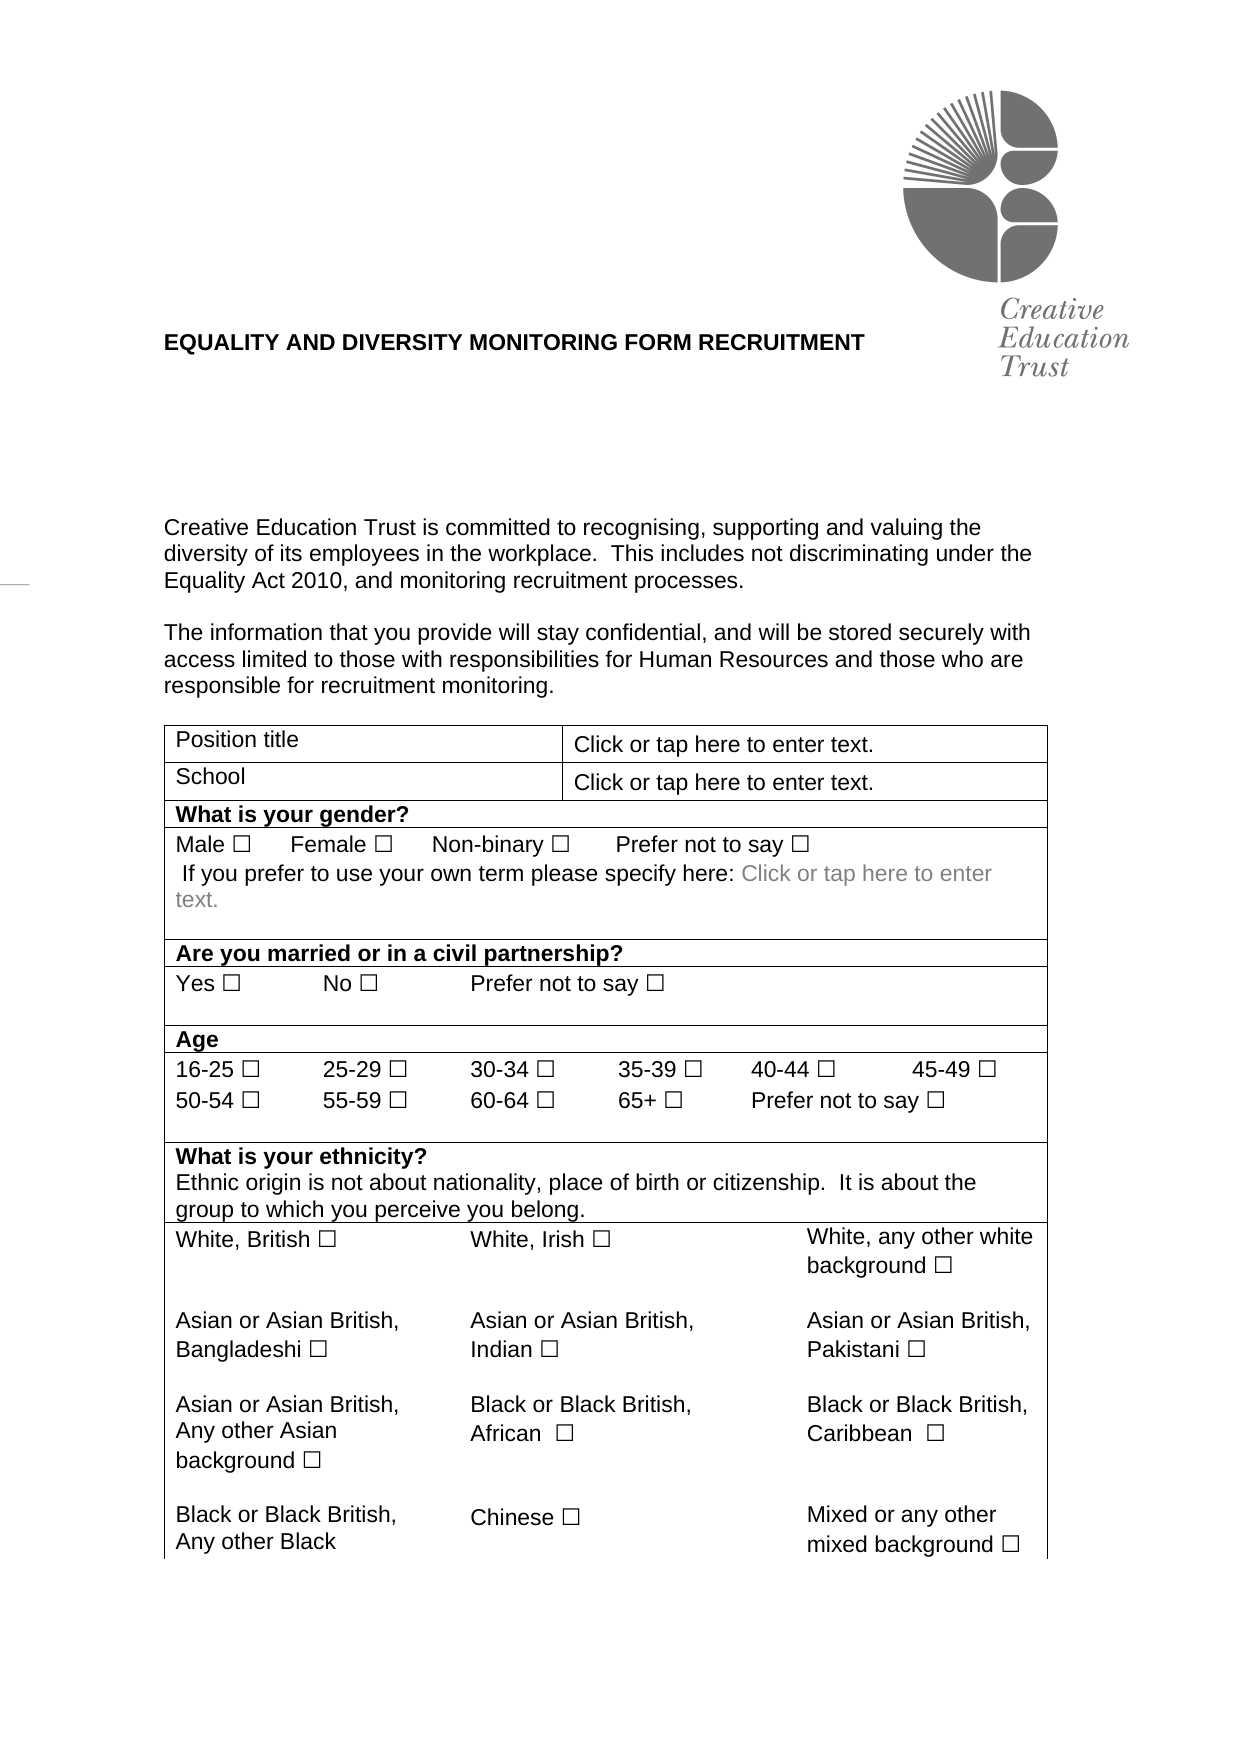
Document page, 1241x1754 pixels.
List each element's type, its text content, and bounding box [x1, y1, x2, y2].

table_cell 65+ [607, 1084, 739, 1142]
table_cell White, any other white background [795, 1223, 1047, 1281]
table_cell Asian or Asian British, Pakistani [795, 1281, 1047, 1365]
table_cell 16-25 [165, 1053, 311, 1084]
table_cell Black or Black British, Caribbean [795, 1365, 1047, 1475]
table_cell Black or Black British, African [459, 1365, 795, 1475]
table_cell 25-29 [311, 1053, 459, 1084]
table_cell What is your gender? [165, 801, 1047, 827]
table_cell No [311, 967, 459, 1025]
table_cell 35-39 [607, 1053, 739, 1084]
table_cell Male Female Non-binary Prefer not to say If you prefer to use your own term please specify here: [165, 828, 1047, 939]
text The information that you provide will stay confidential, and will be stored securely with access limited to those with responsibilities for Human Resources and those who are responsible for recruitment monitoring. [164, 619, 1048, 698]
table_cell Prefer not to say [740, 1084, 1047, 1142]
table_cell Chinese [459, 1475, 795, 1559]
table_cell Asian or Asian British, Indian [459, 1281, 795, 1365]
table_cell Mixed or any other mixed background [795, 1475, 1047, 1559]
table_cell White, Irish [459, 1223, 795, 1281]
table_cell Prefer not to say [459, 967, 1047, 1025]
table_cell Yes [165, 967, 311, 1025]
table_cell 55-59 [311, 1084, 459, 1142]
table_cell Black or Black British, Any other Black background [165, 1475, 459, 1559]
table_cell White, British [165, 1223, 459, 1281]
table_cell 45-49 [901, 1053, 1047, 1084]
table_cell 40-44 [740, 1053, 901, 1084]
table_cell 50-54 [165, 1084, 311, 1142]
table_cell Asian or Asian British, Bangladeshi [165, 1281, 459, 1365]
text Creative Education Trust is committed to recognising, supporting and valuing the diversity of its employees in the workplace. This includes not discriminating under the Equality Act 2010, and monitoring recruitment processes. [164, 514, 1048, 593]
table_header Position title [165, 726, 562, 762]
table_cell 60-64 [459, 1084, 607, 1142]
table_cell 30-34 [459, 1053, 607, 1084]
picture [889, 67, 1168, 413]
text EQUALITY AND DIVERSITY MONITORING FORM RECRUITMENT [164, 329, 1048, 356]
table_cell School [165, 763, 562, 800]
table_cell What is your ethnicity? Ethnic origin is not about nationality, place of birth or citizenship. It is about the group to which you perceive you belong. [165, 1143, 1047, 1222]
table_cell Are you married or in a civil partnership? [165, 940, 1047, 966]
table_cell Asian or Asian British, Any other Asian background [165, 1365, 459, 1475]
table_cell Age [165, 1026, 1047, 1052]
